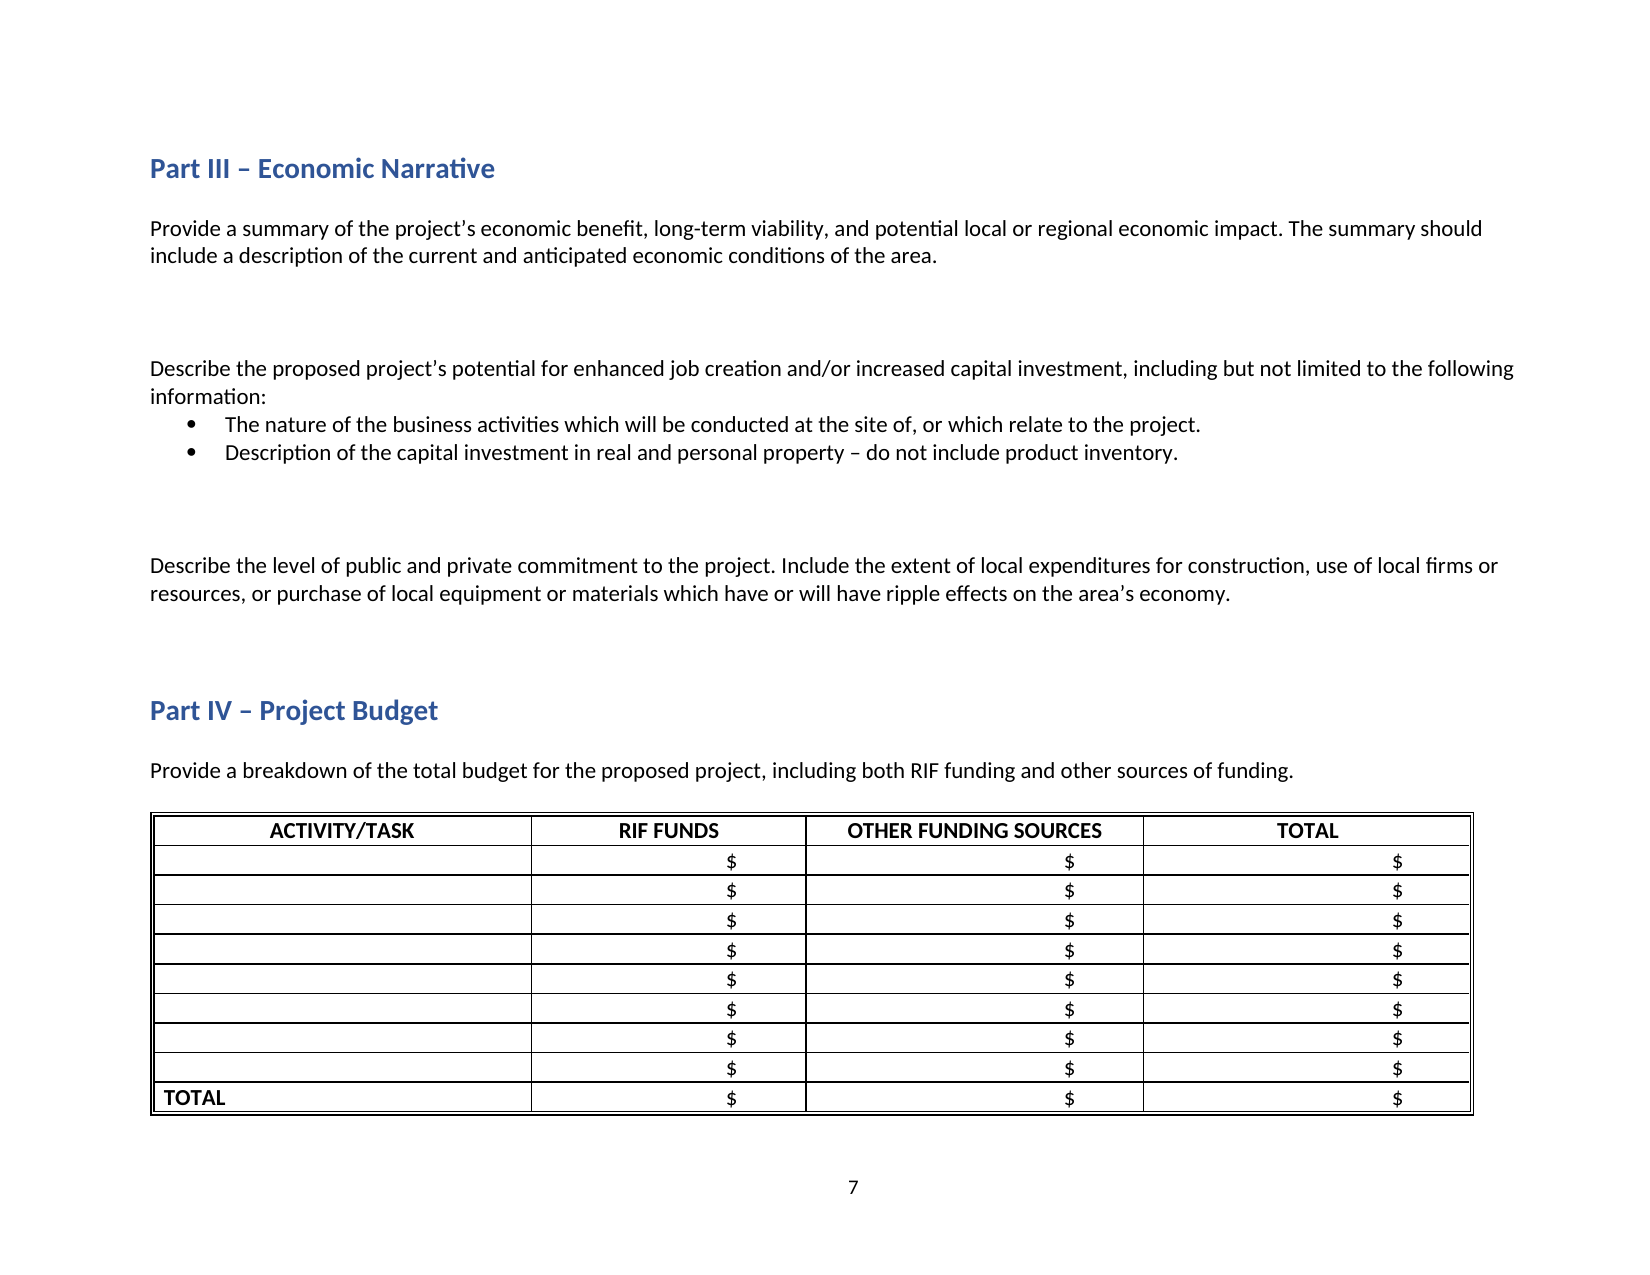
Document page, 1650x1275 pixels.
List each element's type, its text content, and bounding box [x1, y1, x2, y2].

text Provide a breakdown of the total budget for the proposed project, including both RIF funding and other sources of funding. [150, 756, 1545, 784]
table_cell [155, 876, 531, 904]
table_cell $ [532, 1083, 805, 1111]
table_cell $ [807, 1083, 1143, 1111]
table_cell $ [1144, 845, 1470, 874]
table_cell $ [1144, 993, 1470, 1022]
table_cell [155, 905, 531, 933]
table_cell $ [532, 1053, 805, 1081]
table_cell [155, 1053, 531, 1081]
table_header Total [1144, 817, 1470, 844]
table_cell $ [532, 846, 805, 874]
table_cell $ [807, 1053, 1143, 1081]
table_cell $ [1144, 963, 1470, 992]
table_cell $ [532, 1024, 805, 1052]
table_cell $ [807, 876, 1143, 904]
table_cell TOTAL [155, 1083, 531, 1111]
table_cell $ [532, 965, 805, 992]
table_cell $ [1144, 1022, 1470, 1052]
text Part III – Economic Narrative [150, 150, 1545, 186]
table_cell $ [807, 846, 1143, 874]
table_cell $ [807, 994, 1143, 1022]
table_cell [155, 846, 531, 874]
text Describe the proposed project’s potential for enhanced job creation and/or increased capital investment, including but not limited to the following information: [150, 354, 1545, 410]
table_cell $ [807, 905, 1143, 933]
table_cell [155, 965, 531, 992]
table_header RIF Funds [532, 817, 805, 844]
table_cell $ [807, 965, 1143, 992]
text Provide a summary of the project’s economic benefit, long-term viability, and potential local or regional economic impact. The summary should include a description of the current and anticipated economic conditions of the area. [150, 214, 1545, 270]
table_header Other Funding sources [807, 817, 1143, 844]
table_cell [155, 935, 531, 963]
table_cell $ [532, 876, 805, 904]
table_cell $ [807, 1024, 1143, 1052]
table_cell $ [1144, 1052, 1470, 1081]
table_cell $ [532, 905, 805, 933]
table_cell $ [1144, 933, 1470, 963]
list Description of the capital investment in real and personal property – do not include product inventory. [187, 438, 1545, 466]
table_header Activity/Task [155, 817, 531, 844]
table_cell $ [532, 994, 805, 1022]
table_cell $ [532, 935, 805, 963]
table_cell [155, 1024, 531, 1052]
table_cell $ [1144, 874, 1470, 904]
table_cell $ [1144, 1081, 1470, 1111]
list The nature of the business activities which will be conducted at the site of, or which relate to the project. [187, 410, 1545, 438]
table_cell [155, 994, 531, 1022]
table_cell $ [807, 935, 1143, 963]
text Part IV – Project Budget [150, 692, 1545, 728]
text Describe the level of public and private commitment to the project. Include the extent of local expenditures for construction, use of local firms or resources, or purchase of local equipment or materials which have or will have ripple effects on the area’s economy. [150, 551, 1545, 607]
table_cell $ [1144, 904, 1470, 933]
